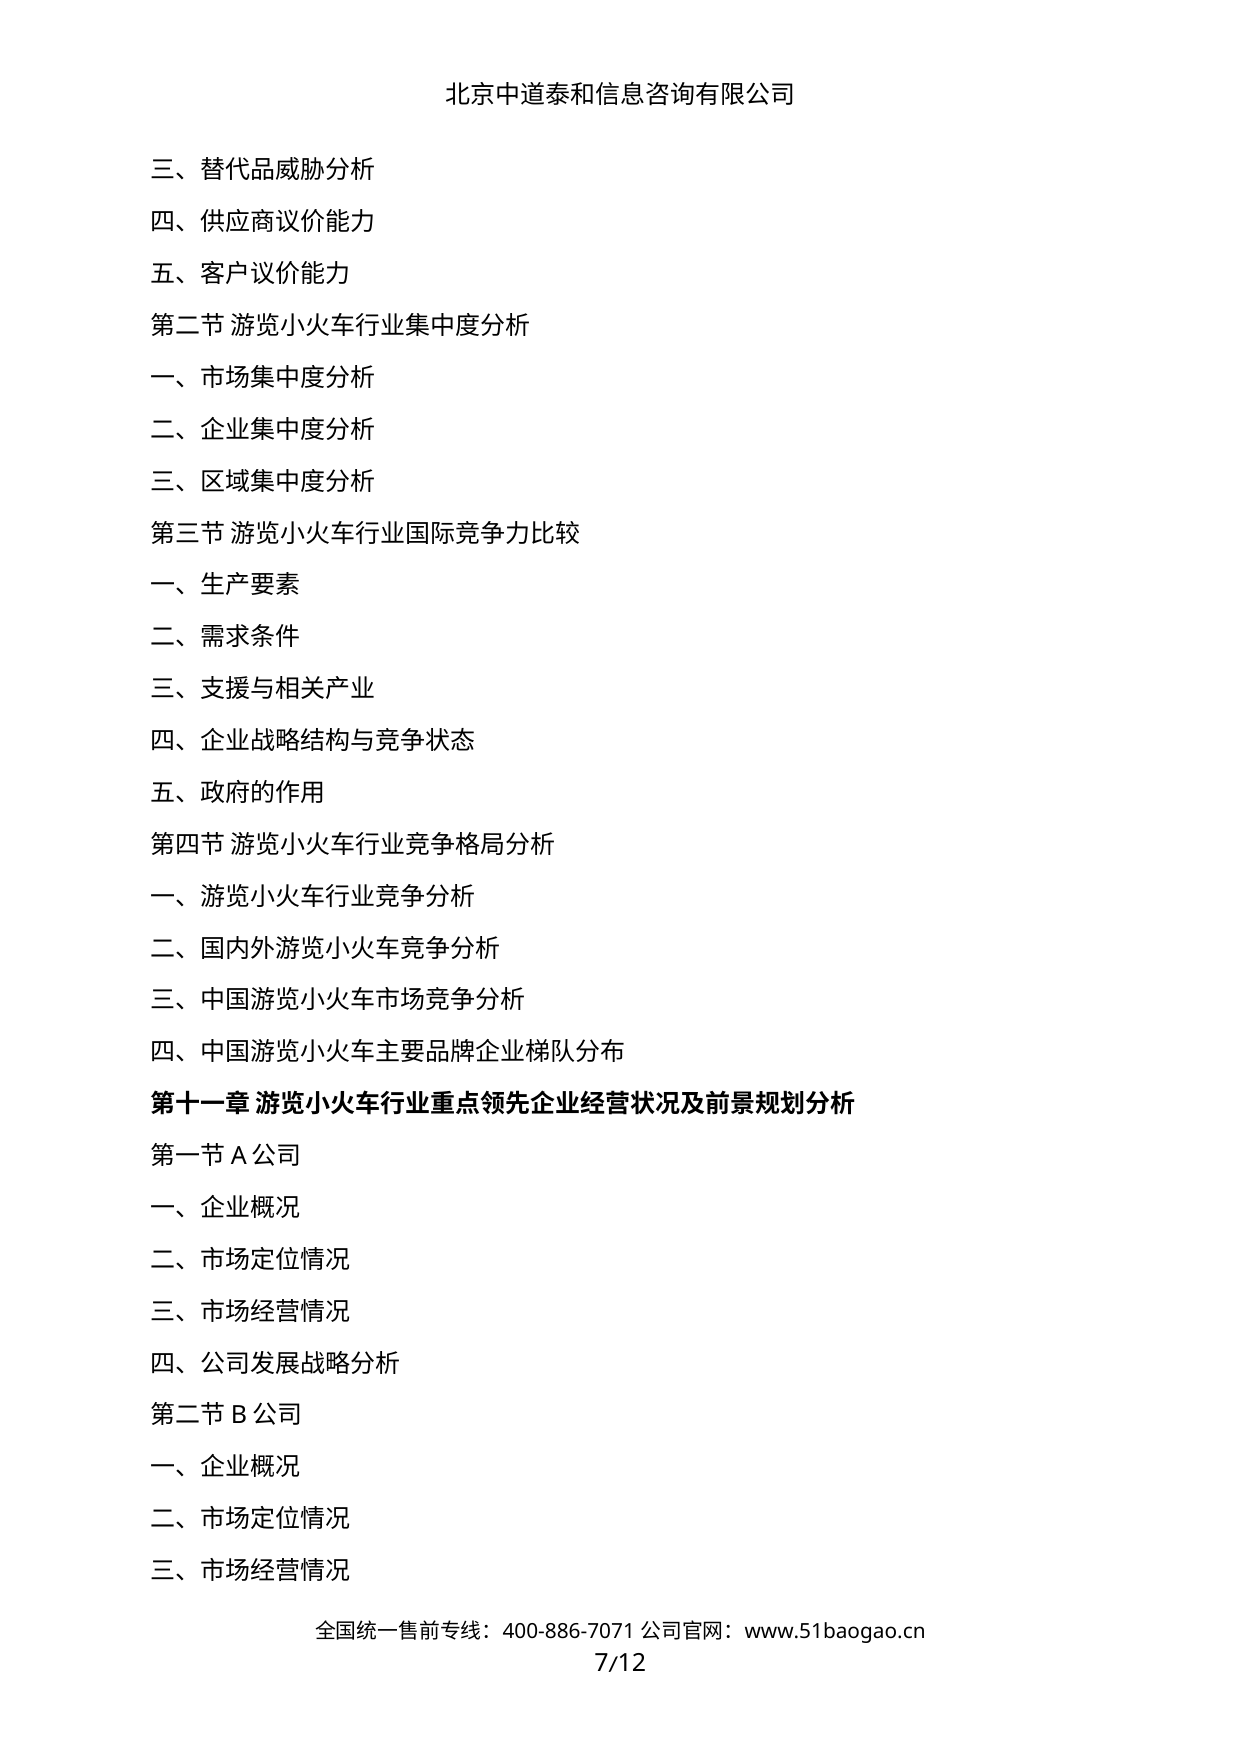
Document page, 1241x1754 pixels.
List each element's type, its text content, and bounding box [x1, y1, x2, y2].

text 二、市场定位情况 [150, 1239, 1090, 1276]
text 第十一章 游览小火车行业重点领先企业经营状况及前景规划分析 [150, 1084, 1090, 1120]
text 三、支援与相关产业 [150, 669, 1090, 705]
text 一、游览小火车行业竞争分析 [150, 876, 1090, 912]
text 四、公司发展战略分析 [150, 1343, 1090, 1379]
text 四、供应商议价能力 [150, 202, 1090, 238]
text 第四节 游览小火车行业竞争格局分析 [150, 824, 1090, 861]
text 四、中国游览小火车主要品牌企业梯队分布 [150, 1032, 1090, 1068]
text 三、市场经营情况 [150, 1551, 1090, 1587]
text 一、企业概况 [150, 1187, 1090, 1224]
text 三、区域集中度分析 [150, 461, 1090, 497]
text 二、市场定位情况 [150, 1499, 1090, 1535]
text 一、企业概况 [150, 1447, 1090, 1483]
text 第一节 A公司 [150, 1136, 1090, 1172]
text 二、企业集中度分析 [150, 409, 1090, 446]
text 一、市场集中度分析 [150, 357, 1090, 394]
text 第三节 游览小火车行业国际竞争力比较 [150, 513, 1090, 549]
text 一、生产要素 [150, 565, 1090, 601]
text 第二节 游览小火车行业集中度分析 [150, 306, 1090, 342]
text 四、企业战略结构与竞争状态 [150, 721, 1090, 757]
text 二、需求条件 [150, 617, 1090, 653]
text 三、中国游览小火车市场竞争分析 [150, 980, 1090, 1016]
text 三、替代品威胁分析 [150, 150, 1090, 186]
text 五、客户议价能力 [150, 254, 1090, 290]
text 二、国内外游览小火车竞争分析 [150, 928, 1090, 964]
text 五、政府的作用 [150, 772, 1090, 809]
text 三、市场经营情况 [150, 1291, 1090, 1327]
text 第二节 B公司 [150, 1395, 1090, 1431]
